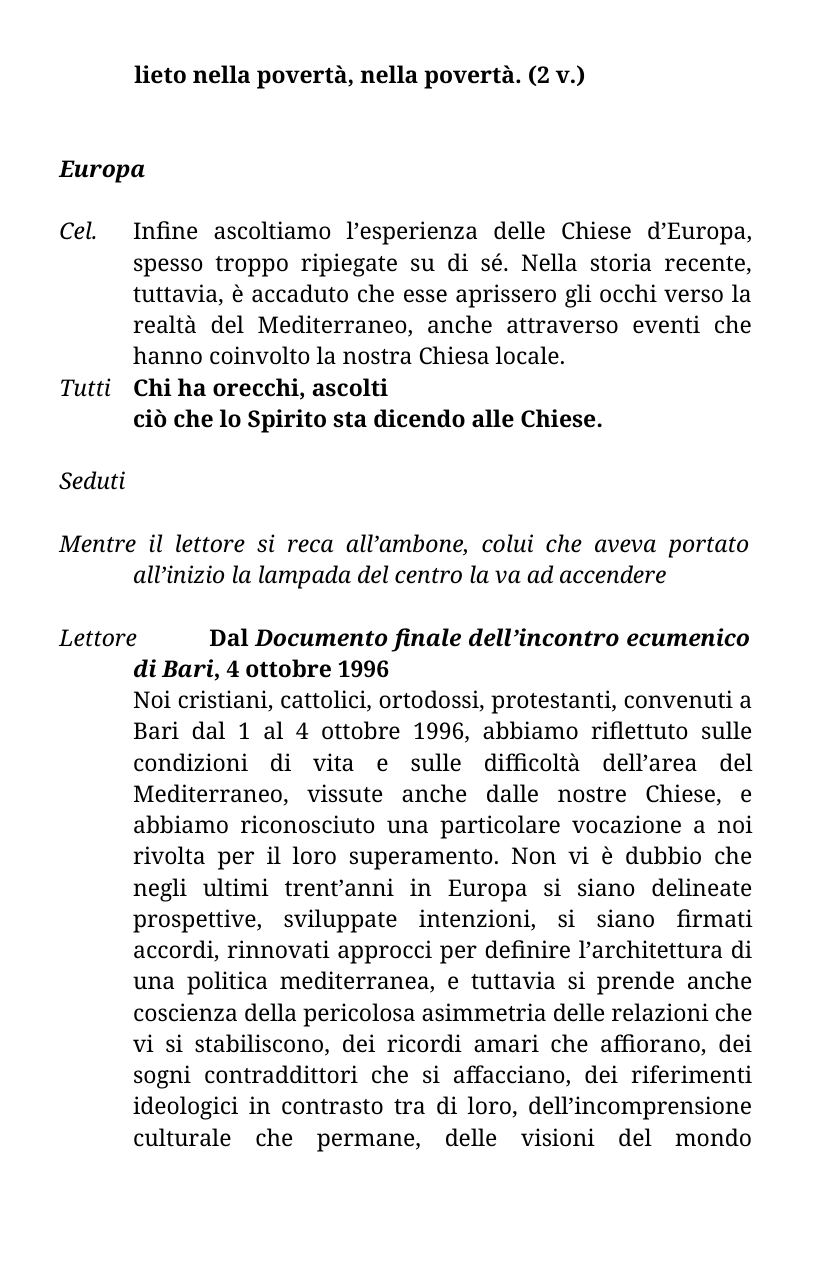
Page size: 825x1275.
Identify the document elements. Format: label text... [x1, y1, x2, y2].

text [59, 684, 753, 1153]
text Cel. Infine ascoltiamo l’esperienza delle Chiese d’Europa, spesso troppo ripiegate su di sé. Nella storia recente, tuttavia, è accaduto che esse aprissero gli occhi verso la realtà del Mediterraneo, anche attraverso eventi che hanno coinvolto la nostra Chiesa locale. [59, 215, 753, 372]
text Lettore Dal Documento finale dell’incontro ecumenico di Bari, 4 ottobre 1996 [59, 622, 753, 684]
text lieto nella povertà, nella povertà. (2 v.) [59, 59, 753, 90]
text Seduti [59, 465, 753, 497]
text Tutti Chi ha orecchi, ascolti [59, 372, 753, 403]
text ciò che lo Spirito sta dicendo alle Chiese. [133, 403, 753, 434]
text Mentre il lettore si reca all’ambone, colui che aveva portato all’inizio la lampada del centro la va ad accendere [59, 528, 753, 590]
text Europa [59, 153, 753, 184]
